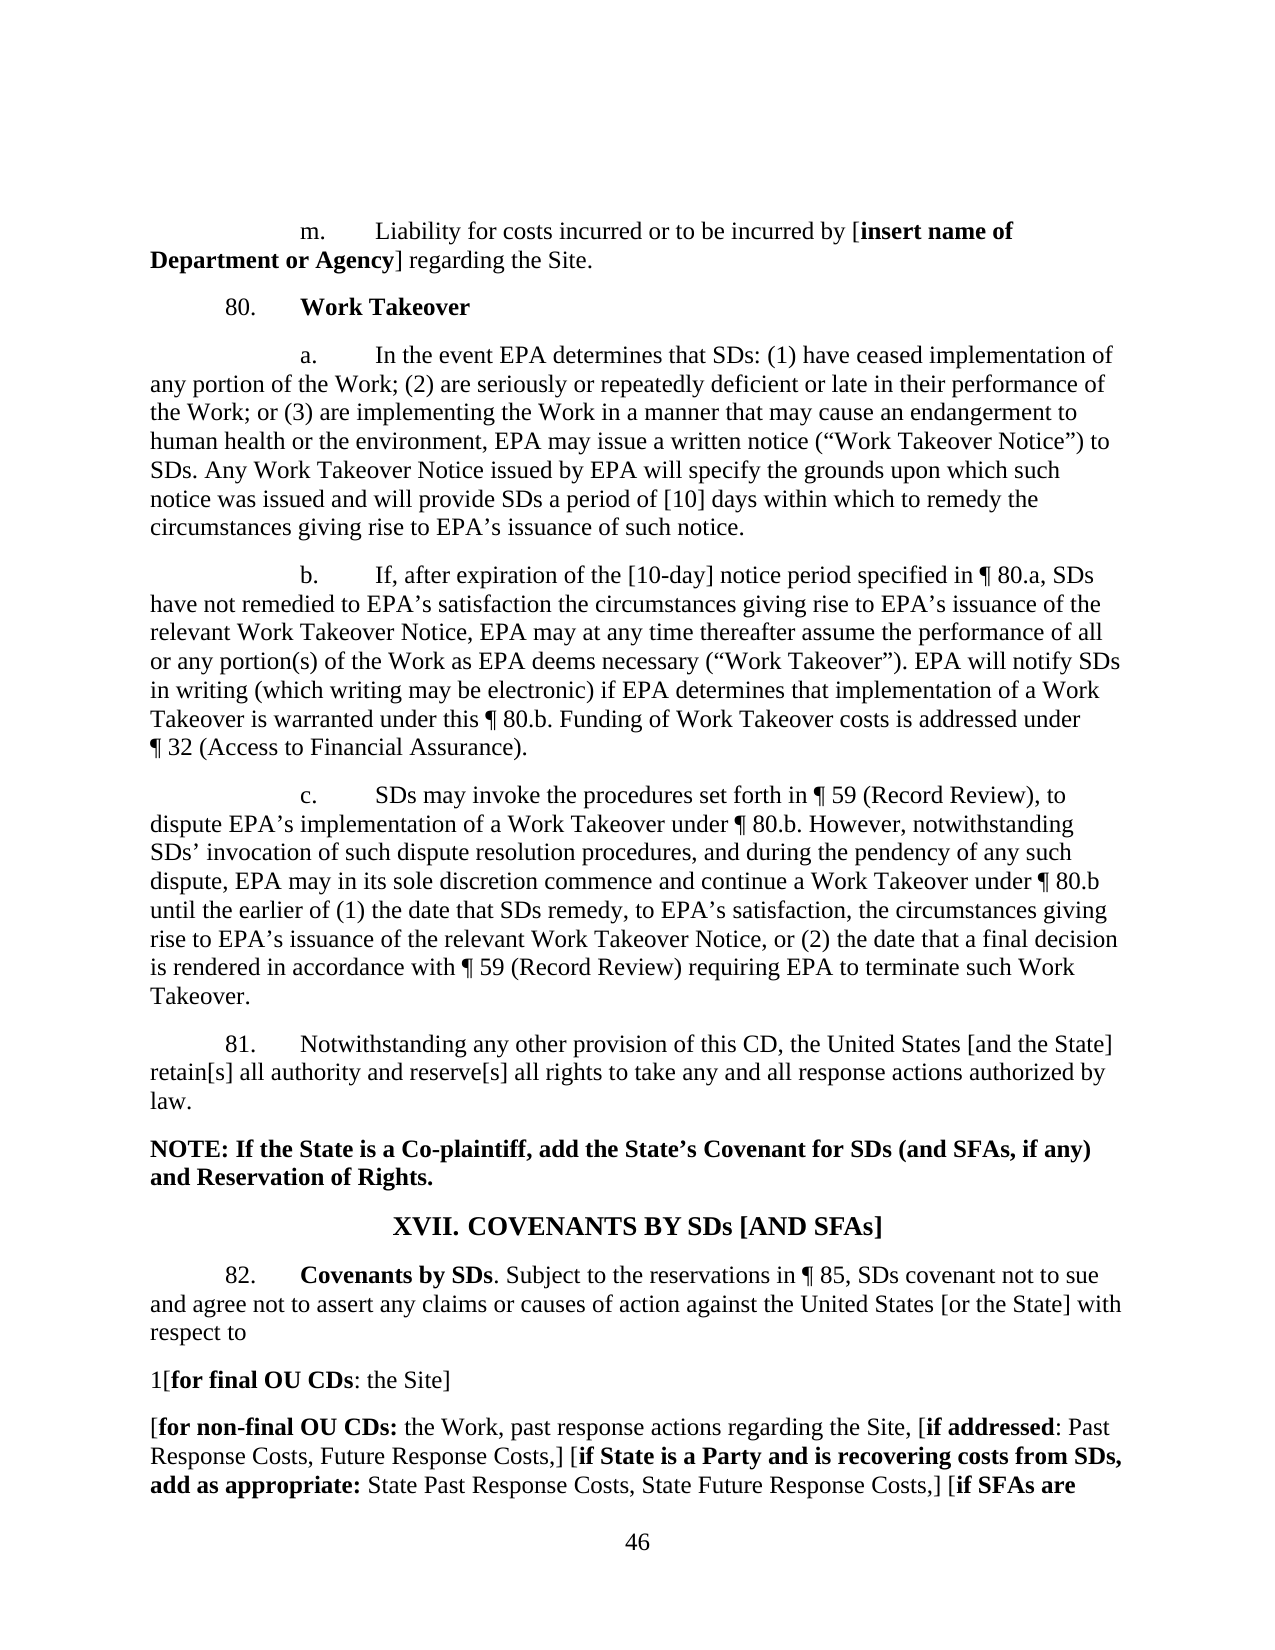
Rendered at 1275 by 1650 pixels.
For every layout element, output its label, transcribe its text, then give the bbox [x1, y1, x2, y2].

text SDs may invoke the procedures set forth in ¶ 59 (Record Review), to dispute EPA’s implementation of a Work Takeover under ¶ 80.b. However, notwithstanding SDs’ invocation of such dispute resolution procedures, and during the pendency of any such dispute, EPA may in its sole discretion commence and continue a Work Takeover under ¶ 80.b until the earlier of (1) the date that SDs remedy, to EPA’s satisfaction, the circumstances giving rise to EPA’s issuance of the relevant Work Takeover Notice, or (2) the date that a final decision is rendered in accordance with ¶ 59 (Record Review) requiring EPA to terminate such Work Takeover. [150, 780, 1125, 1010]
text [150, 1412, 1125, 1499]
text Work Takeover [150, 292, 1125, 321]
text Covenants by SDs. Subject to the reservations in ¶ 85, SDs covenant not to sue and agree not to assert any claims or causes of action against the United States [or the State] with respect to [150, 1260, 1125, 1346]
text Notwithstanding any other provision of this CD, the United States [and the State] retain[s] all authority and reserve[s] all rights to take any and all response actions authorized by law. [150, 1029, 1125, 1115]
text Liability for costs incurred or to be incurred by [insert name of Department or Agency] regarding the Site. [150, 216, 1125, 274]
text NOTE: If the State is a Co-plaintiff, add the State’s Covenant for SDs (and SFAs, if any) and Reservation of Rights. [150, 1134, 1125, 1191]
text If, after expiration of the [10-day] notice period specified in ¶ 80.a, SDs have not remedied to EPA’s satisfaction the circumstances giving rise to EPA’s issuance of the relevant Work Takeover Notice, EPA may at any time thereafter assume the performance of all or any portion(s) of the Work as EPA deems necessary (“Work Takeover”). EPA will notify SDs in writing (which writing may be electronic) if EPA determines that implementation of a Work Takeover is warranted under this ¶ 80.b. Funding of Work Takeover costs is addressed under ¶ 32 (Access to Financial Assurance). [150, 560, 1125, 761]
text [for final OU CDs: the Site] [150, 1365, 1125, 1394]
text In the event EPA determines that SDs: (1) have ceased implementation of any portion of the Work; (2) are seriously or repeatedly deficient or late in their performance of the Work; or (3) are implementing the Work in a manner that may cause an endangerment to human health or the environment, EPA may issue a written notice (“Work Takeover Notice”) to SDs. Any Work Takeover Notice issued by EPA will specify the grounds upon which such notice was issued and will provide SDs a period of [10] days within which to remedy the circumstances giving rise to EPA’s issuance of such notice. [150, 340, 1125, 541]
subtitle COVENANTS BY SDs [AND SFAs] [150, 1210, 1125, 1241]
